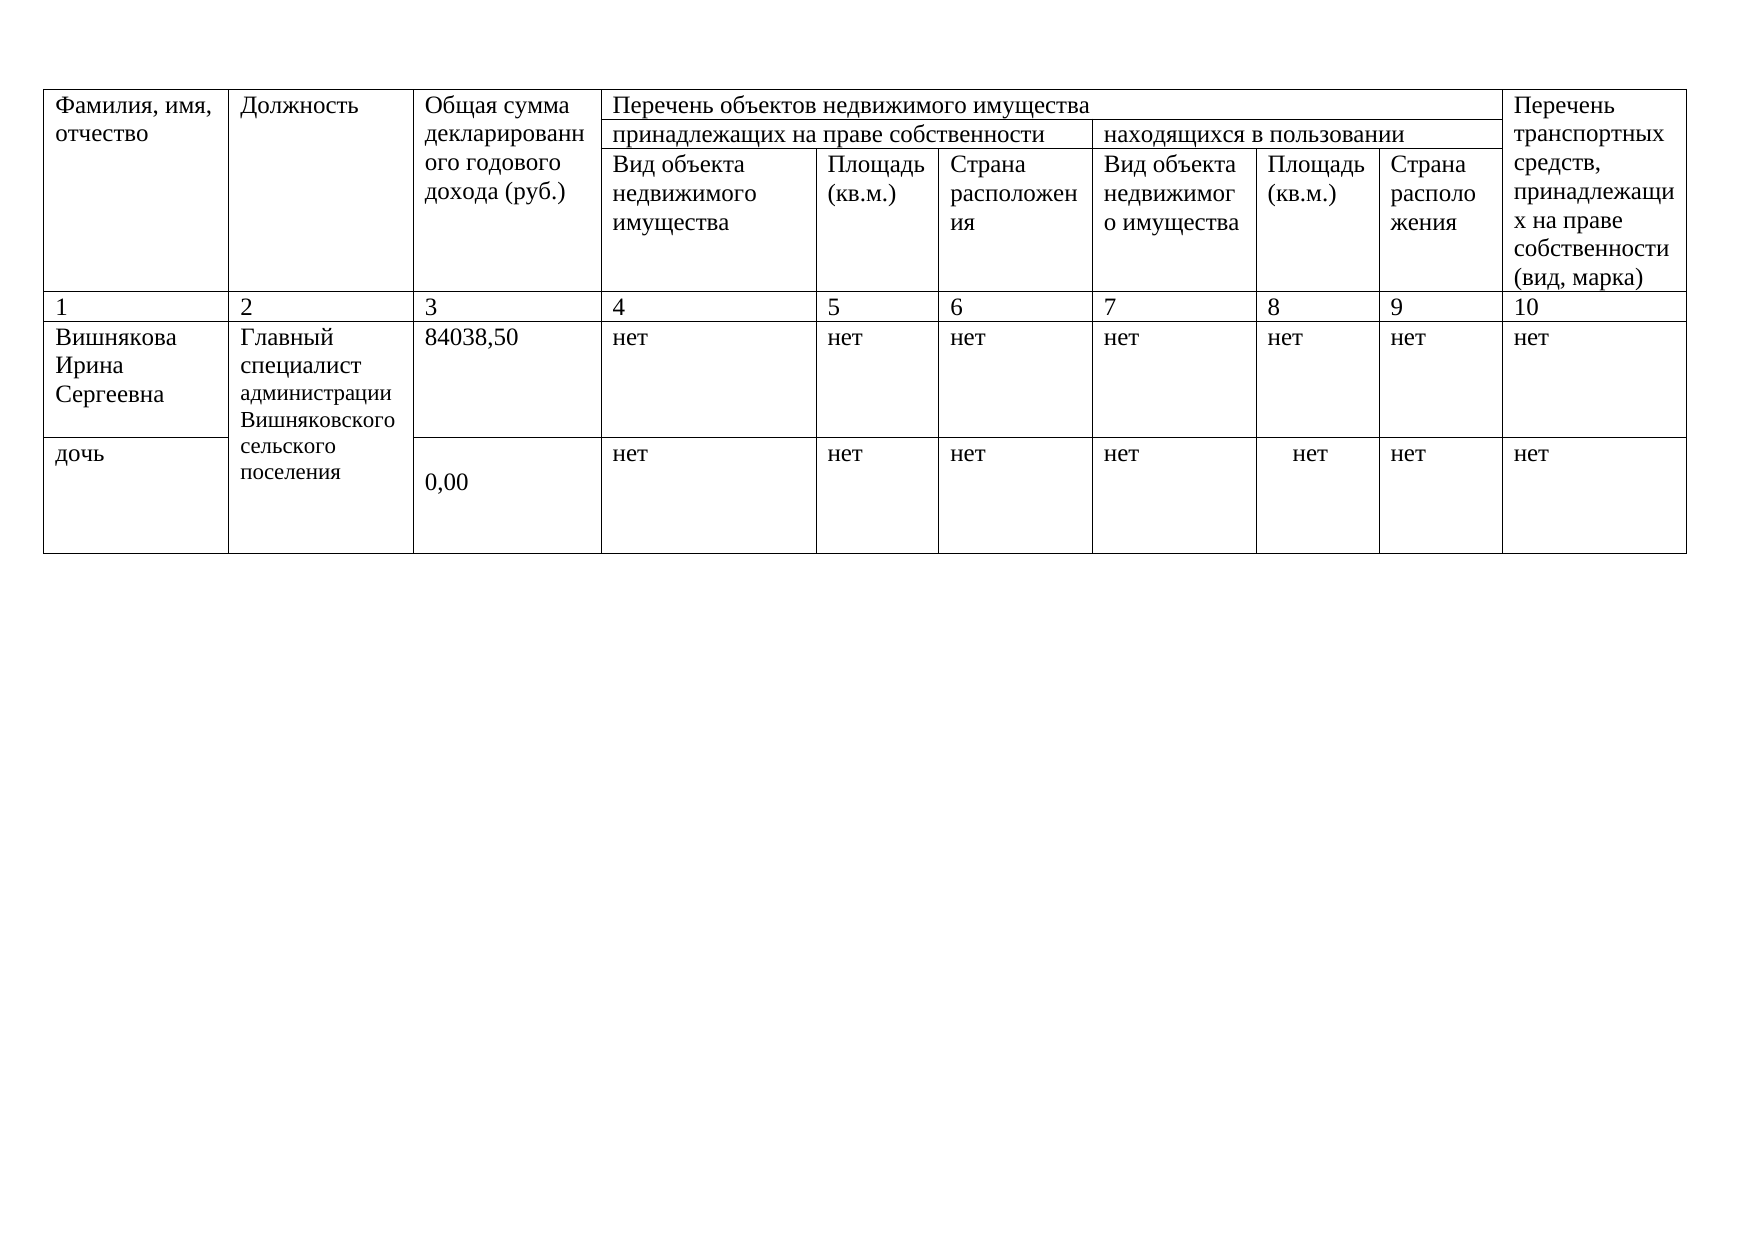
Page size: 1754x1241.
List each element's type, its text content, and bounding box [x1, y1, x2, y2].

table_cell 5 [817, 292, 938, 321]
table_cell 6 [939, 292, 1092, 321]
table_cell Вид объекта недвижимого имущества [1093, 149, 1256, 291]
table_cell нет [1380, 322, 1502, 437]
table_cell 0,00 [414, 438, 601, 553]
table_cell Вид объекта недвижимого имущества [602, 149, 816, 291]
table_cell 9 [1380, 292, 1502, 321]
table_cell находящихся в пользовании [1093, 120, 1502, 148]
table_header Перечень объектов недвижимого имущества [602, 90, 1502, 118]
table_cell нет [602, 438, 816, 553]
table_cell нет [817, 438, 938, 553]
table_header Фамилия, имя, отчество [44, 90, 228, 291]
table_cell нет [1093, 438, 1256, 553]
table_cell нет [1257, 322, 1379, 437]
table_cell 10 [1503, 292, 1686, 321]
table_cell нет [939, 438, 1092, 553]
table_cell нет [1380, 438, 1502, 553]
table_header Перечень транспортных средств, принадлежащих на праве собственности (вид, марка) [1503, 90, 1686, 291]
table_cell нет [1503, 322, 1686, 437]
table_cell нет [602, 322, 816, 437]
table_cell нет [939, 322, 1092, 437]
table_cell 1 [44, 292, 228, 321]
table_cell 8 [1257, 292, 1379, 321]
table_cell Вишнякова Ирина Сергеевна [44, 322, 228, 437]
table_cell нет [1257, 438, 1379, 553]
table_cell нет [1503, 438, 1686, 553]
table_cell дочь [44, 438, 228, 553]
table_header Общая сумма декларированного годового дохода (руб.) [414, 90, 601, 291]
table_cell нет [1093, 322, 1256, 437]
table_cell Страна расположения [939, 149, 1092, 291]
table_cell принадлежащих на праве собственности [602, 120, 1092, 148]
table_cell 2 [229, 292, 413, 321]
table_cell 3 [414, 292, 601, 321]
table_cell Площадь (кв.м.) [1257, 149, 1379, 291]
table_header Должность [229, 90, 413, 291]
table_cell Главный специалист администрации Вишняковского сельского поселения [229, 322, 413, 553]
table_cell Страна расположения [1380, 149, 1502, 291]
table_cell Площадь (кв.м.) [817, 149, 938, 291]
table_cell 7 [1093, 292, 1256, 321]
table_cell 84038,50 [414, 322, 601, 437]
table_cell нет [817, 322, 938, 437]
table_cell 4 [602, 292, 816, 321]
